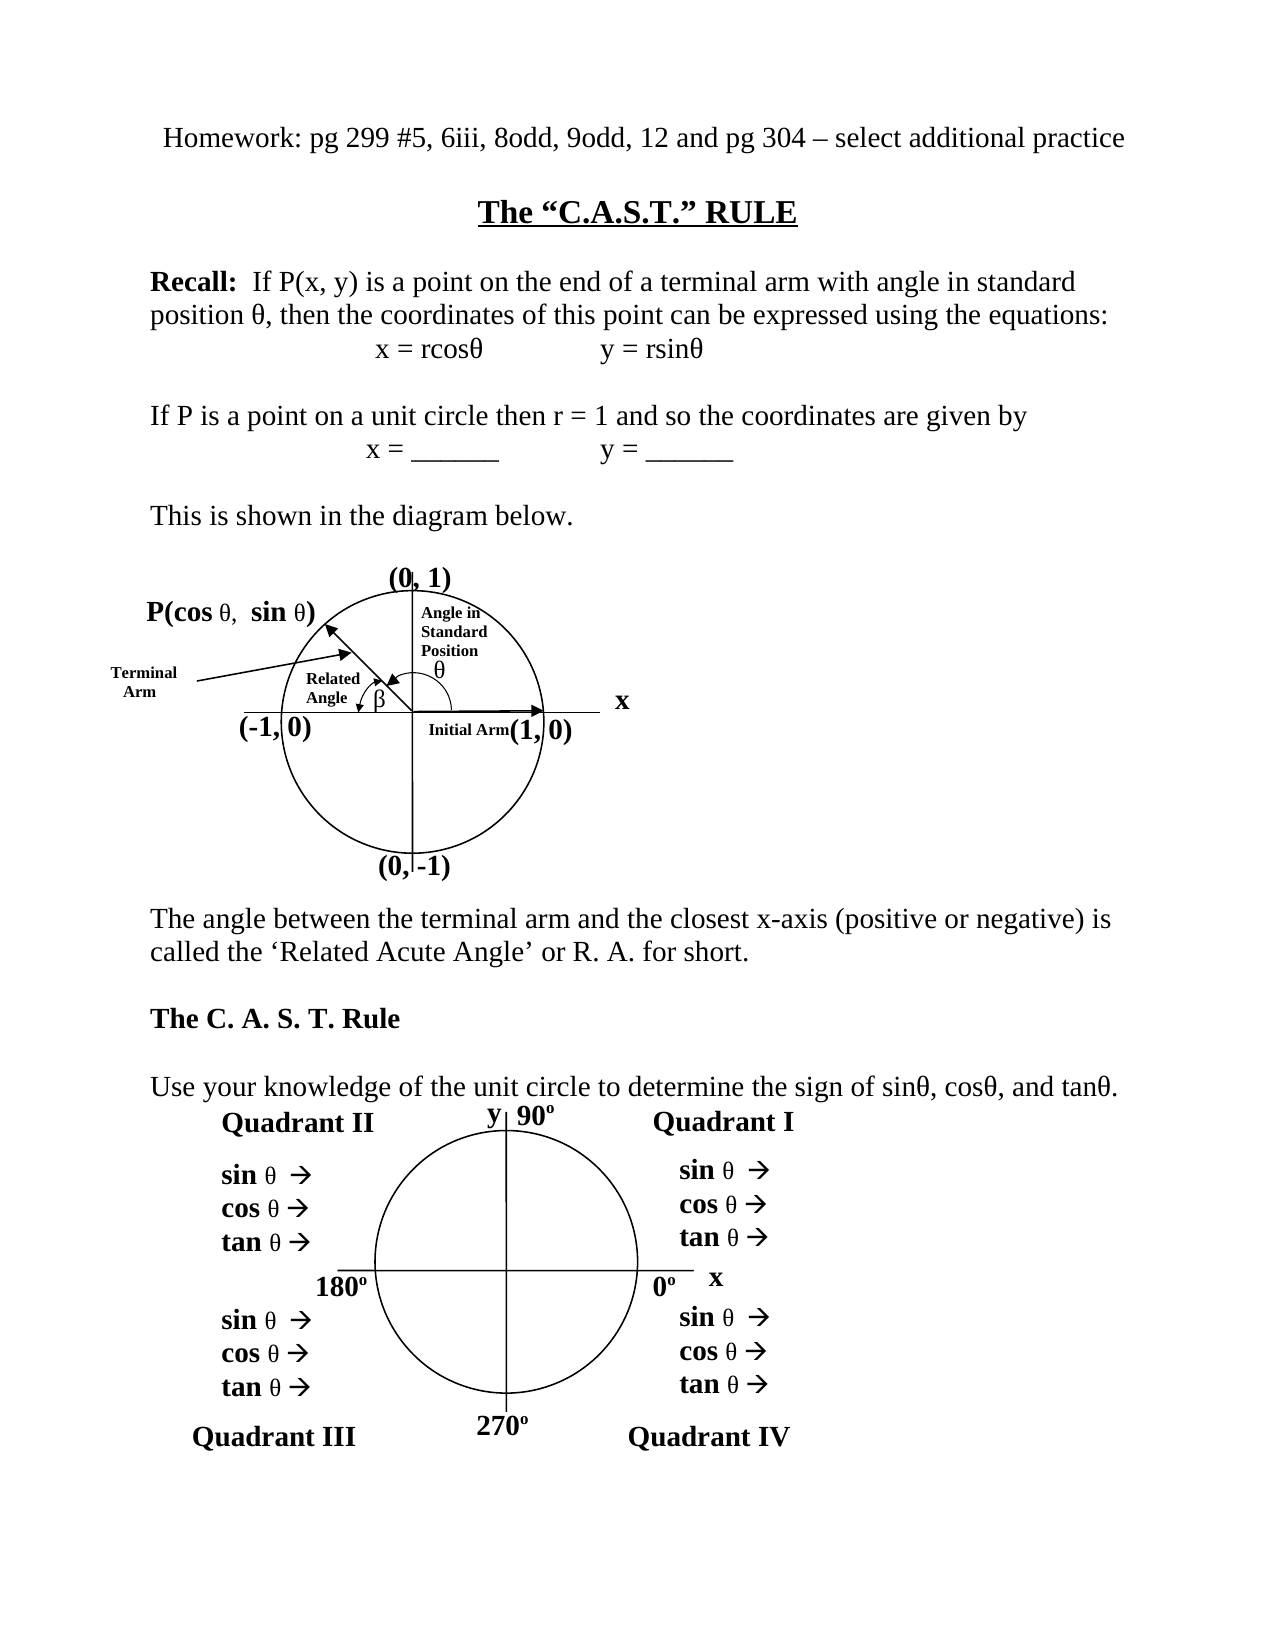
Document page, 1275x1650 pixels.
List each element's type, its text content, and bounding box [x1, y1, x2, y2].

text The angle between the terminal arm and the closest x-axis (positive or negative) is called the ‘Related Acute Angle’ or R. A. for short. [150, 901, 1125, 968]
text Use your knowledge of the unit circle to determine the sign of sinθ, cosθ, and tanθ. [150, 1069, 1125, 1102]
title This is shown in the diagram below. [150, 498, 1125, 532]
title Recall: If P(x, y) is a point on the end of a terminal arm with angle in standard position θ, then the coordinates of this point can be expressed using the equations: [150, 264, 1125, 331]
text The C. A. S. T. Rule [150, 1002, 1125, 1035]
title The “C.A.S.T.” RULE [150, 192, 1125, 230]
title If P is a point on a unit circle then r = 1 and so the coordinates are given by [150, 398, 1125, 431]
title Homework: pg 299 #5, 6iii, 8odd, 9odd, 12 and pg 304 – select additional practice [150, 120, 1125, 153]
title x = ______ y = ______ [150, 431, 1125, 465]
title x = rcosθ y = rsinθ [150, 331, 1125, 364]
